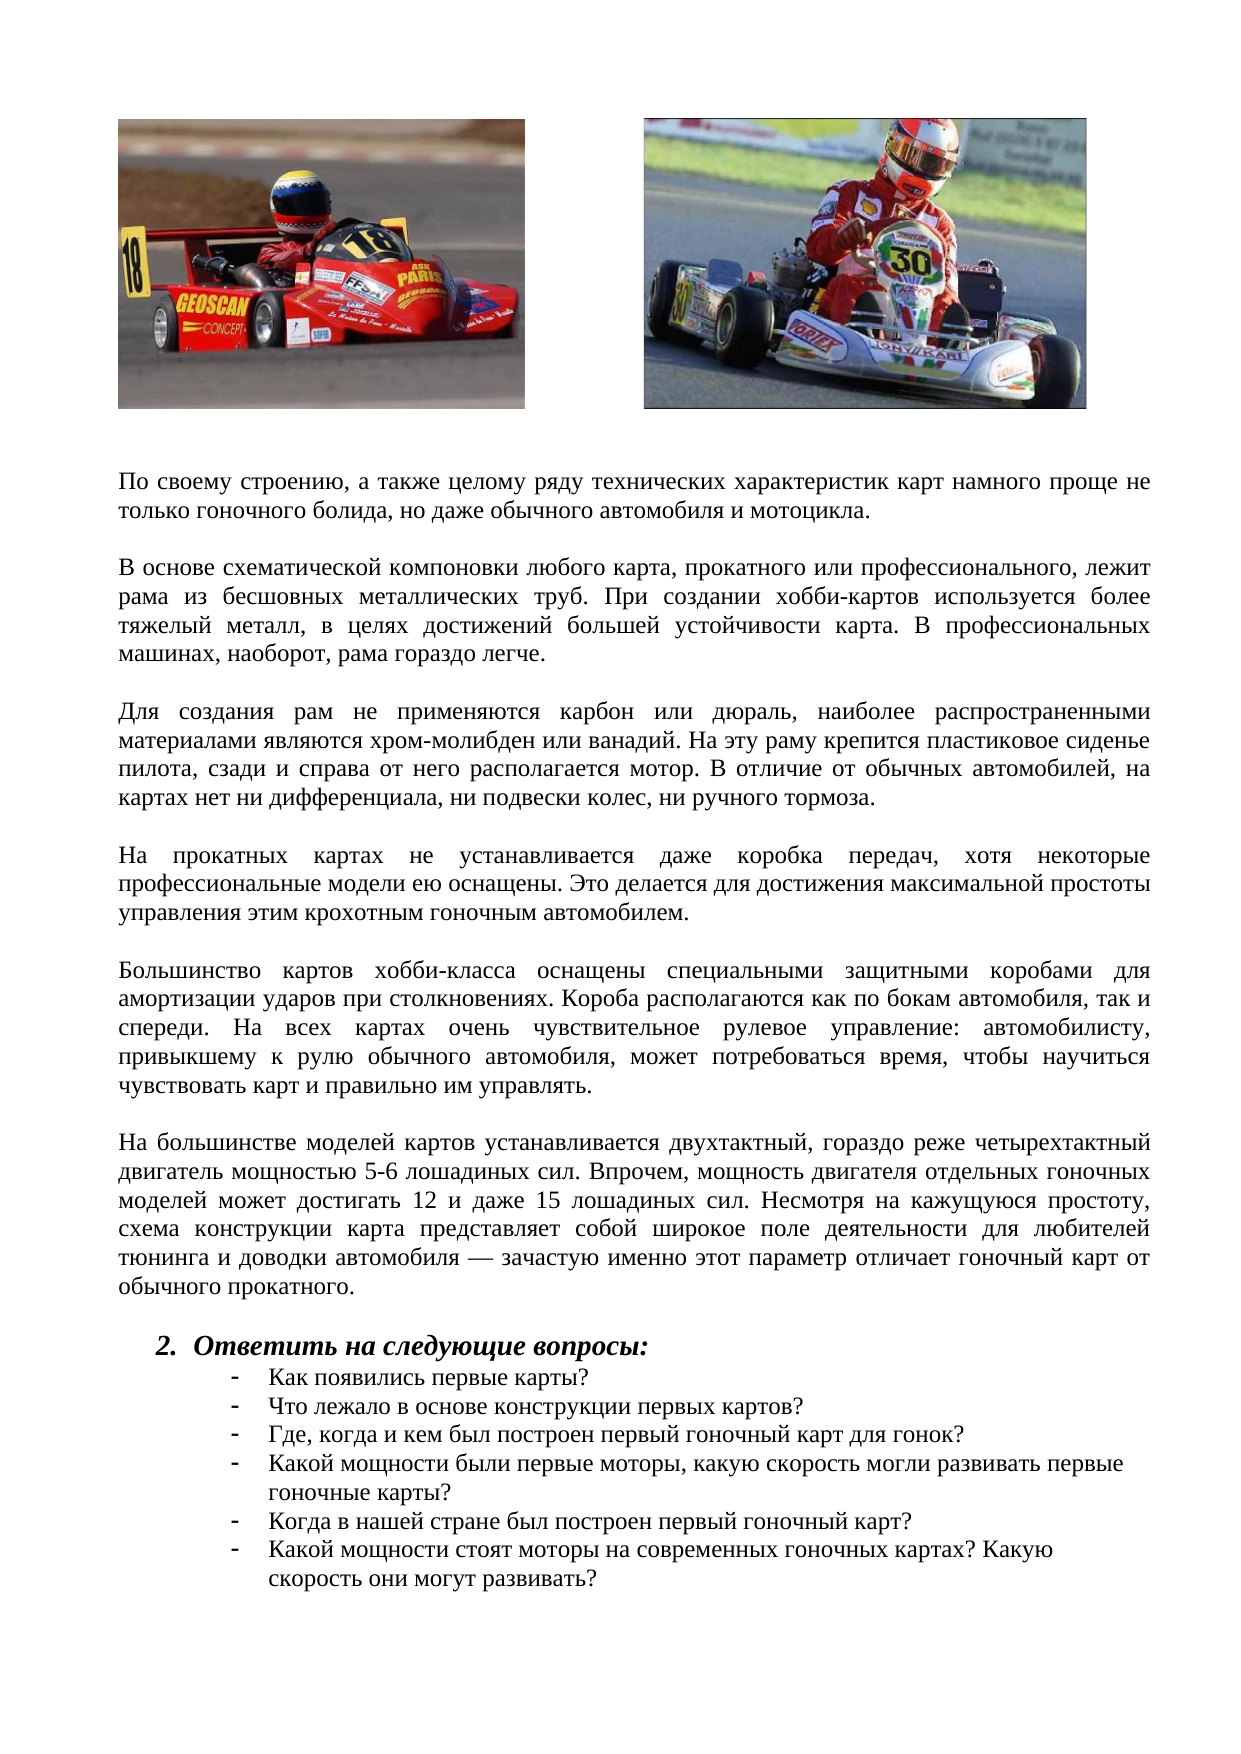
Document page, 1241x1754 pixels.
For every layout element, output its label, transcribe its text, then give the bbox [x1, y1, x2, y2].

text Большинство картов хобби-класса оснащены специальными защитными коробами для амортизации ударов при столкновениях. Короба располагаются как по бокам автомобиля, так и спереди. На всех картах очень чувствительное рулевое управление: автомобилисту, привыкшему к рулю обычного автомобиля, может потребоваться время, чтобы научиться чувствовать карт и правильно им управлять. [118, 955, 1152, 1098]
picture [643, 118, 1087, 409]
list Какой мощности были первые моторы, какую скорость могли развивать первые гоночные карты? [231, 1448, 1152, 1506]
list Ответить на следующие вопросы: [156, 1328, 1152, 1362]
list Какой мощности стоят моторы на современных гоночных картах? Какую скорость они могут развивать? [231, 1534, 1152, 1592]
text По своему строению, а также целому ряду технических характеристик карт намного проще не только гоночного болида, но даже обычного автомобиля и мотоцикла. [118, 466, 1152, 523]
list Как появились первые карты? [231, 1362, 1152, 1391]
text В основе схематической компоновки любого карта, прокатного или профессионального, лежит рама из бесшовных металлических труб. При создании хобби-картов используется более тяжелый металл, в целях достижений большей устойчивости карта. В профессиональных машинах, наоборот, рама гораздо легче. [118, 552, 1152, 667]
text Для создания рам не применяются карбон или дюраль, наиболее распространенными материалами являются хром-молибден или ванадий. На эту раму крепится пластиковое сиденье пилота, сзади и справа от него располагается мотор. В отличие от обычных автомобилей, на картах нет ни дифференциала, ни подвески колес, ни ручного тормоза. [118, 696, 1152, 811]
picture [118, 119, 525, 409]
text На большинстве моделей картов устанавливается двухтактный, гораздо реже четырехтактный двигатель мощностью 5-6 лошадиных сил. Впрочем, мощность двигателя отдельных гоночных моделей может достигать 12 и даже 15 лошадиных сил. Несмотря на кажущуюся простоту, схема конструкции карта представляет собой широкое поле деятельности для любителей тюнинга и доводки автомобиля — зачастую именно этот параметр отличает гоночный карт от обычного прокатного. [118, 1127, 1152, 1300]
list Что лежало в основе конструкции первых картов? [231, 1391, 1152, 1419]
list Когда в нашей стране был построен первый гоночный карт? [231, 1506, 1152, 1534]
list Где, когда и кем был построен первый гоночный карт для гонок? [231, 1419, 1152, 1448]
text На прокатных картах не устанавливается даже коробка передач, хотя некоторые профессиональные модели ею оснащены. Это делается для достижения максимальной простоты управления этим крохотным гоночным автомобилем. [118, 840, 1152, 926]
